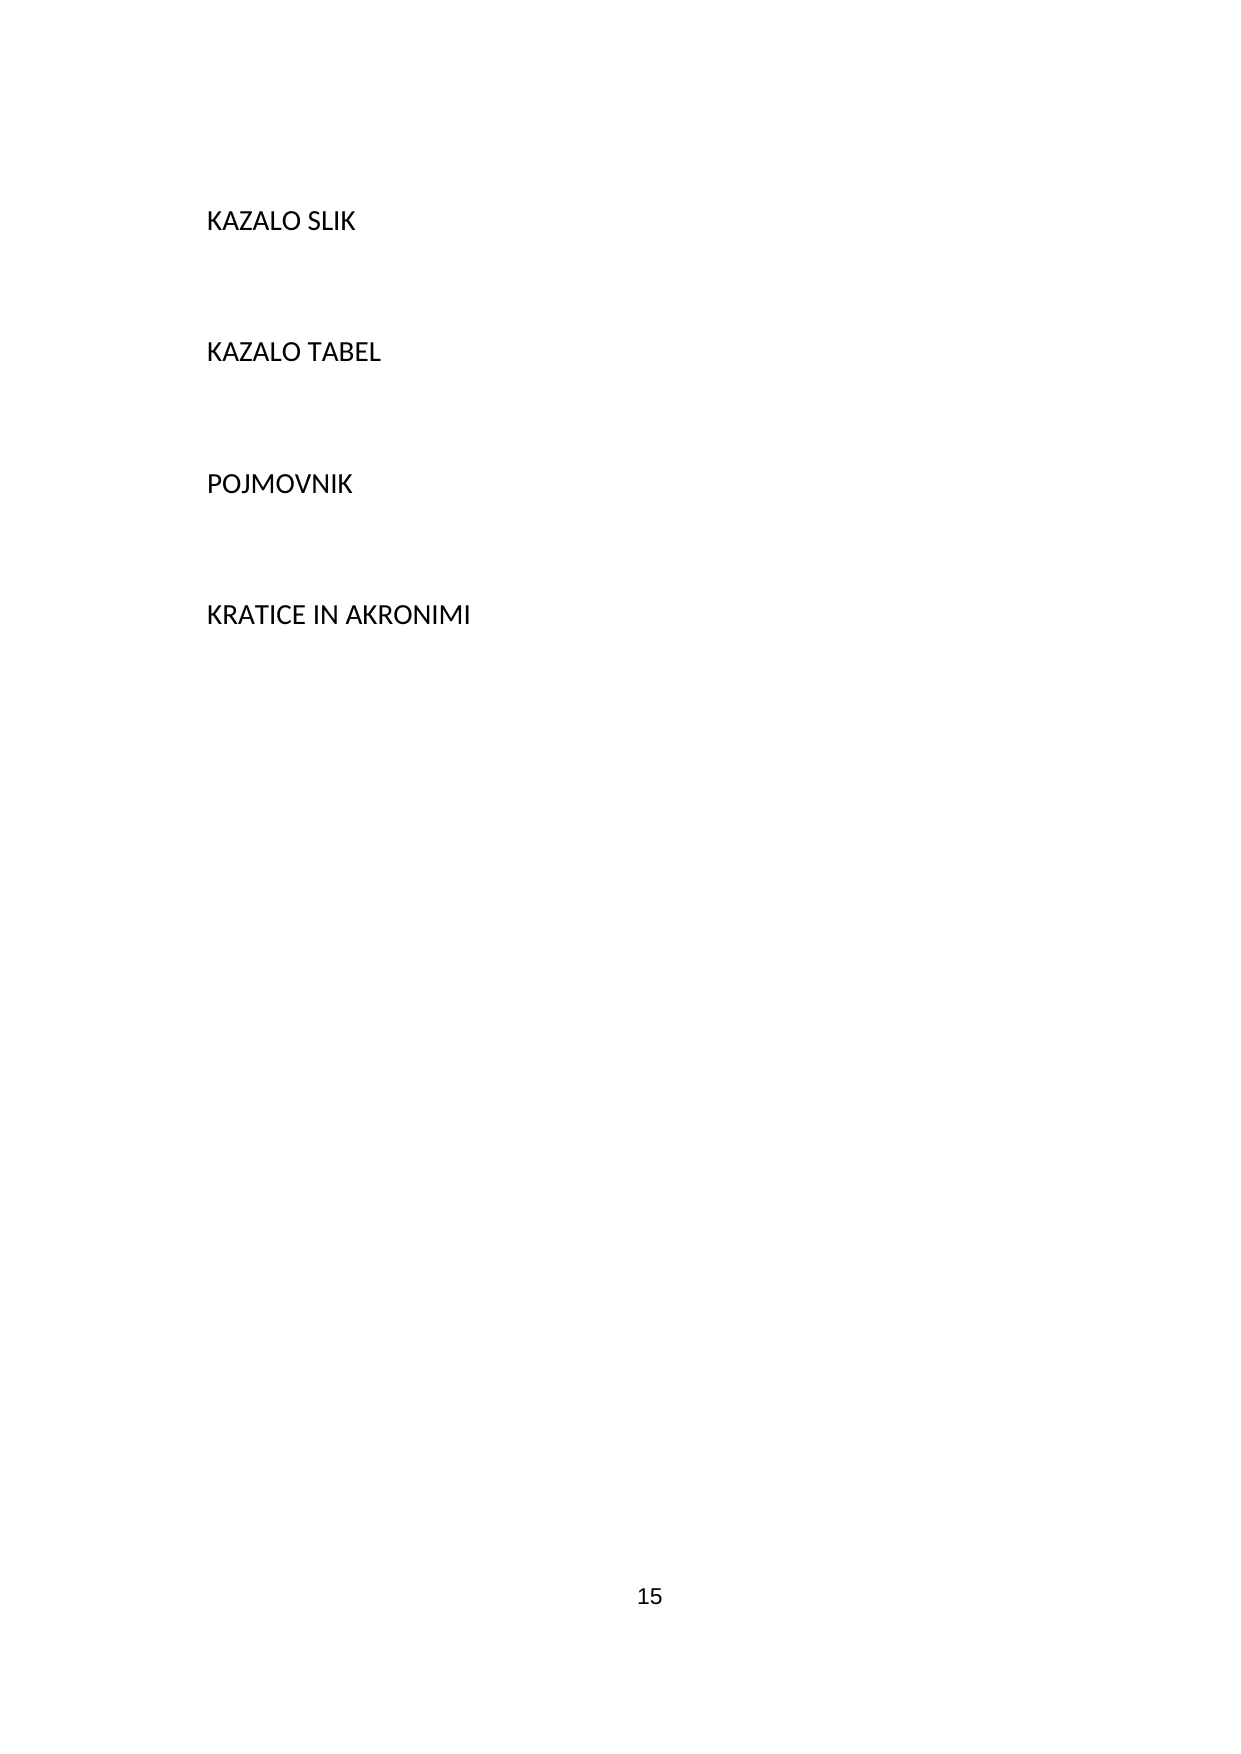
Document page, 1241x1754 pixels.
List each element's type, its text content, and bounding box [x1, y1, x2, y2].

text KRATICE IN AKRONIMI [207, 596, 1092, 632]
text POJMOVNIK [207, 465, 1092, 501]
text KAZALO TABEL [207, 333, 1092, 369]
text KAZALO SLIK [207, 202, 1092, 238]
